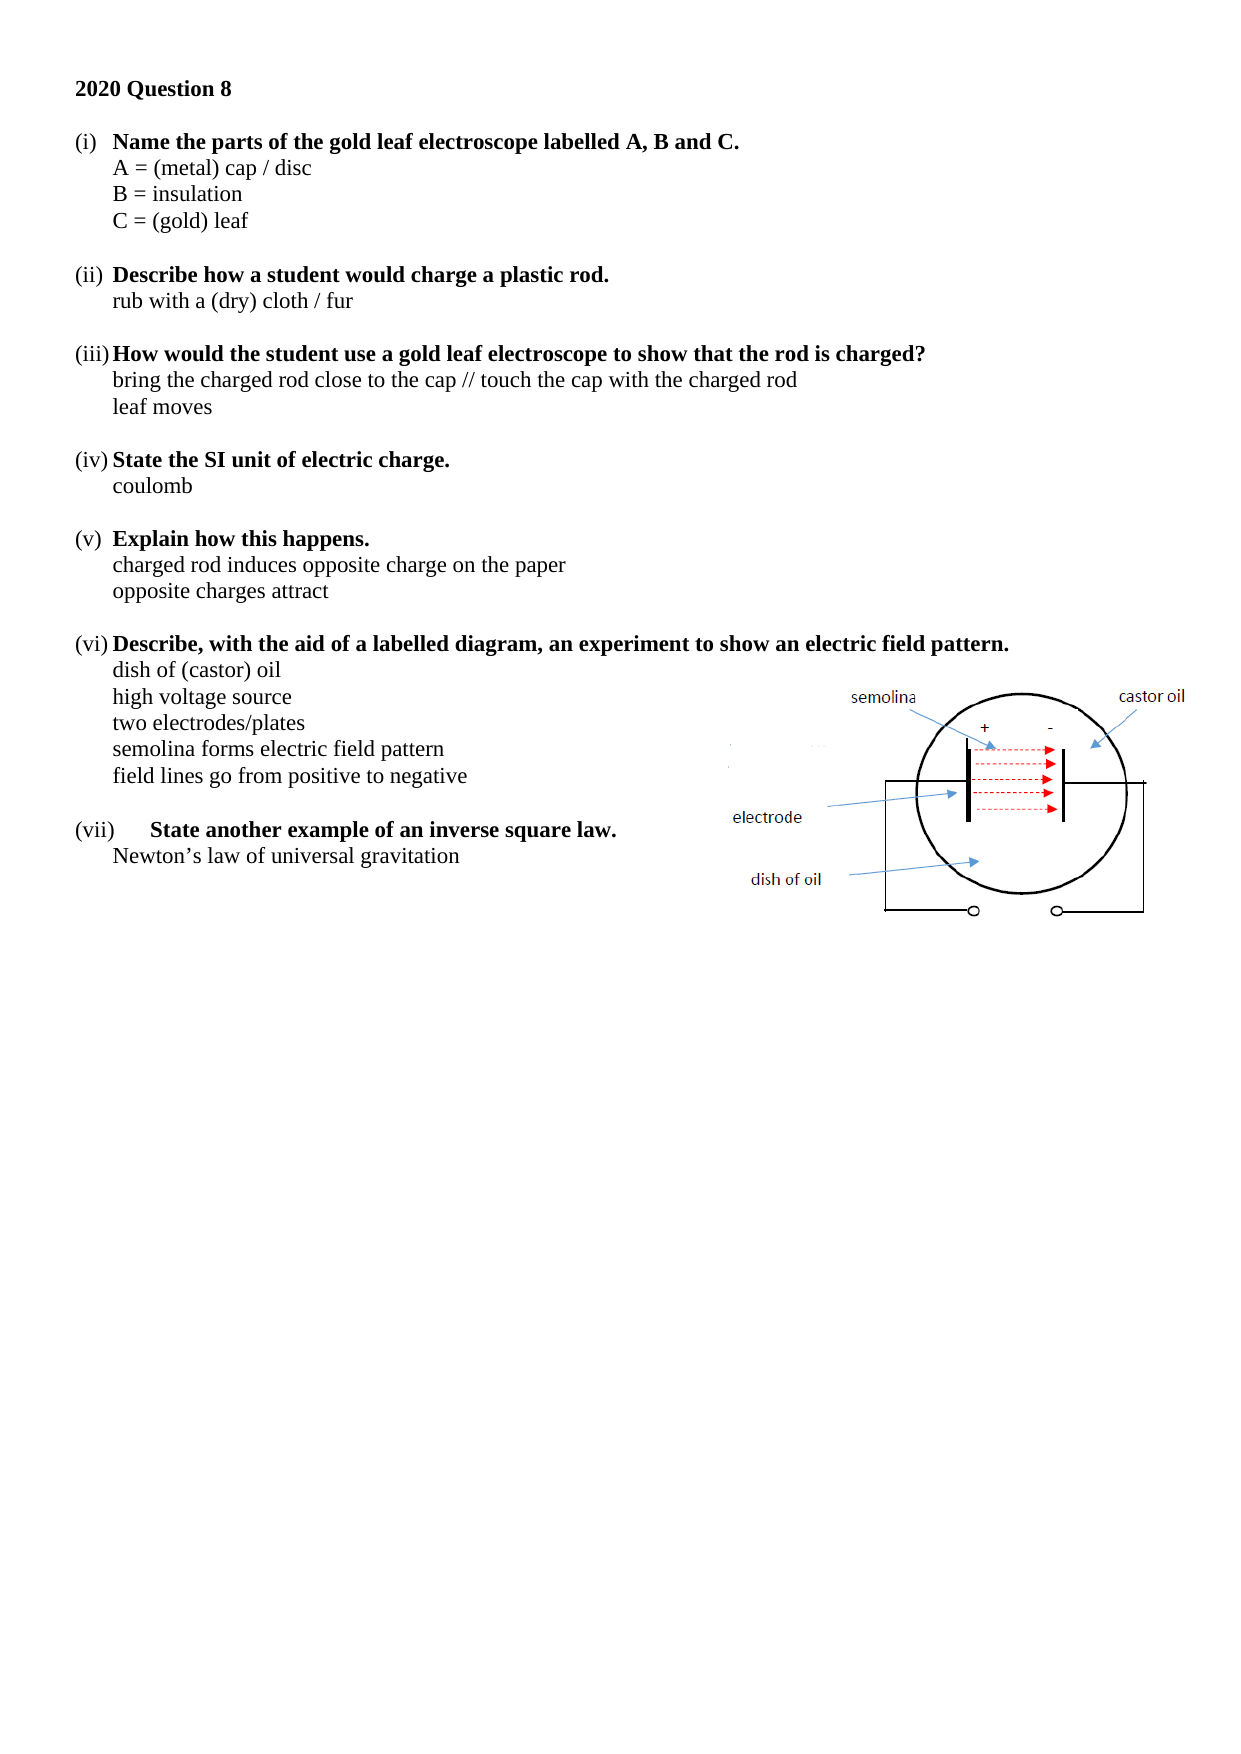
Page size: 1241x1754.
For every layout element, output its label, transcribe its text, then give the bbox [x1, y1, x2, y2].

text B = insulation [112, 180, 1165, 207]
list Describe, with the aid of a labelled diagram, an experiment to show an electric field pattern. dish of (castor) oil [75, 630, 1165, 683]
list State another example of an inverse square law. Newton’s law of universal gravitation [75, 816, 725, 869]
text opposite charges attract [112, 577, 1165, 604]
text field lines go from positive to negative [112, 762, 725, 816]
text leaf moves [112, 393, 1165, 419]
text A = (metal) cap / disc [112, 154, 1165, 180]
list Describe how a student would charge a plastic rod. rub with a (dry) cloth / fur [75, 261, 1165, 314]
text high voltage source [112, 683, 725, 709]
text two electrodes/plates [112, 709, 725, 736]
list How would the student use a gold leaf electroscope to show that the rod is charged? bring the charged rod close to the cap // touch the cap with the charged rod [75, 340, 1165, 393]
list Name the parts of the gold leaf electroscope labelled A, B and C. [75, 128, 1165, 154]
text C = (gold) leaf [112, 207, 1165, 261]
list State the SI unit of electric charge. coulomb [75, 446, 1165, 498]
text semolina forms electric field pattern [112, 736, 725, 762]
text 2020 Question 8 [75, 75, 1165, 101]
list Explain how this happens. charged rod induces opposite charge on the paper [75, 525, 1165, 577]
picture [725, 683, 1184, 917]
